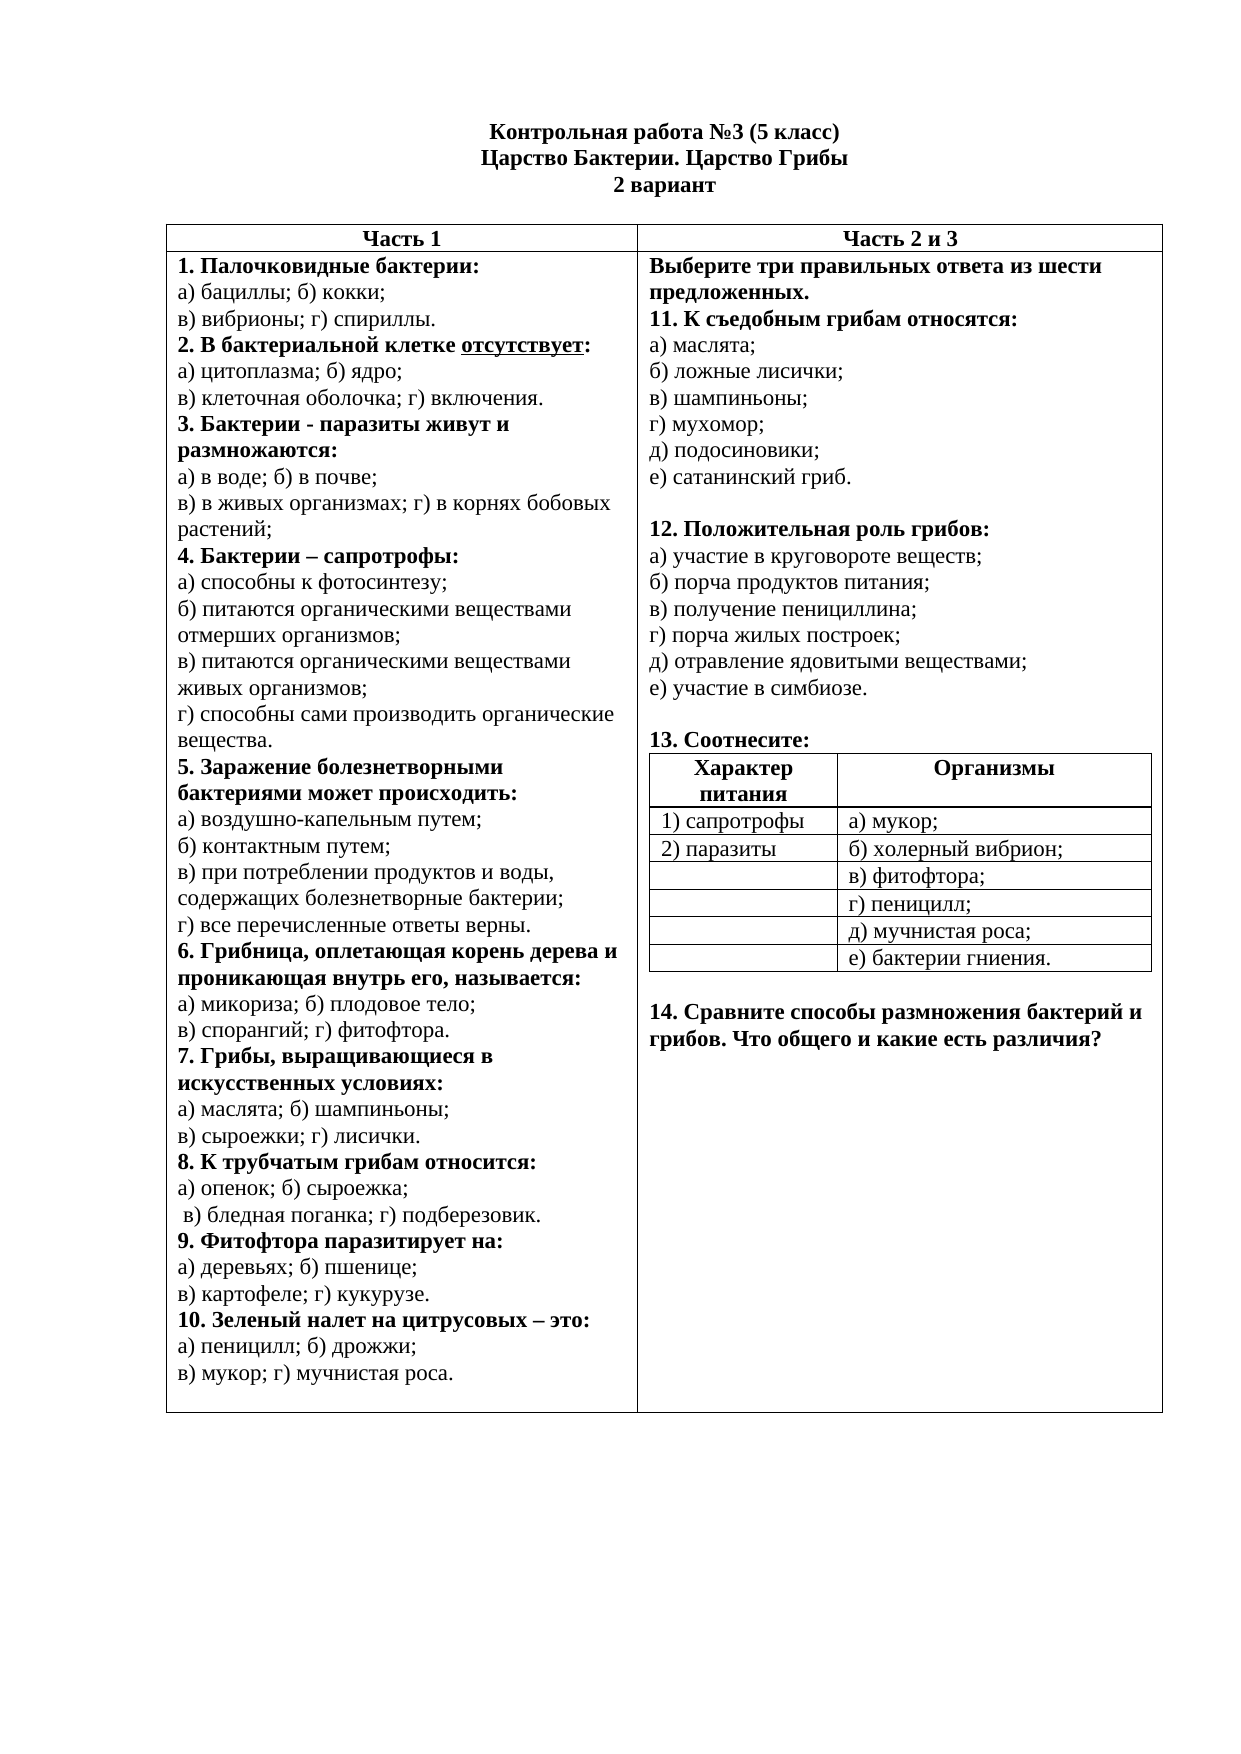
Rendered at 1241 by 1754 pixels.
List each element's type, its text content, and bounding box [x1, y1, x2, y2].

table_header Часть 1 [167, 225, 637, 251]
text Царство Бактерии. Царство Грибы [177, 144, 1152, 171]
table_cell Выберите три правильных ответа из шести предложенных. 11. К съедобным грибам относятся: а) маслята; б) ложные лисички; в) шампиньоны; г) мухомор; д) подосиновики; е) сатанинский гриб. 12. Положительная роль грибов: а) участие в круговороте веществ; б) порча продуктов питания; в) получение пенициллина; г) порча жилых построек; д) отравление ядовитыми веществами; е) участие в симбиозе. 13. Соотнесите: 14. Сравните способы размножения бактерий и грибов. Что общего и какие есть различия? [638, 252, 1162, 1412]
text Контрольная работа №3 (5 класс) [177, 118, 1152, 144]
text 2 вариант [177, 171, 1152, 197]
table_header Часть 2 и 3 [638, 225, 1162, 251]
table_cell 1. Палочковидные бактерии: а) бациллы; б) кокки; в) вибрионы; г) спириллы. 2. В бактериальной клетке отсутствует: а) цитоплазма; б) ядро; в) клеточная оболочка; г) включения. 3. Бактерии - паразиты живут и размножаются: а) в воде; б) в почве; в) в живых организмах; г) в корнях бобовых растений; 4. Бактерии – сапротрофы: а) способны к фотосинтезу; б) питаются органическими веществами отмерших организмов; в) питаются органическими веществами живых организмов; г) способны сами производить органические вещества. 5. Заражение болезнетворными бактериями может происходить: а) воздушно-капельным путем; б) контактным путем; в) при потреблении продуктов и воды, содержащих болезнетворные бактерии; г) все перечисленные ответы верны. 6. Грибница, оплетающая корень дерева и проникающая внутрь его, называется: а) микориза; б) плодовое тело; в) спорангий; г) фитофтора. 7. Грибы, выращивающиеся в искусственных условиях: а) маслята; б) шампиньоны; в) сыроежки; г) лисички. 8. К трубчатым грибам относится: а) опенок; б) сыроежка; в) бледная поганка; г) подберезовик. 9. Фитофтора паразитирует на: а) деревьях; б) пшенице; в) картофеле; г) кукурузе. 10. Зеленый налет на цитрусовых – это: а) пеницилл; б) дрожжи; в) мукор; г) мучнистая роса. [167, 252, 637, 1412]
